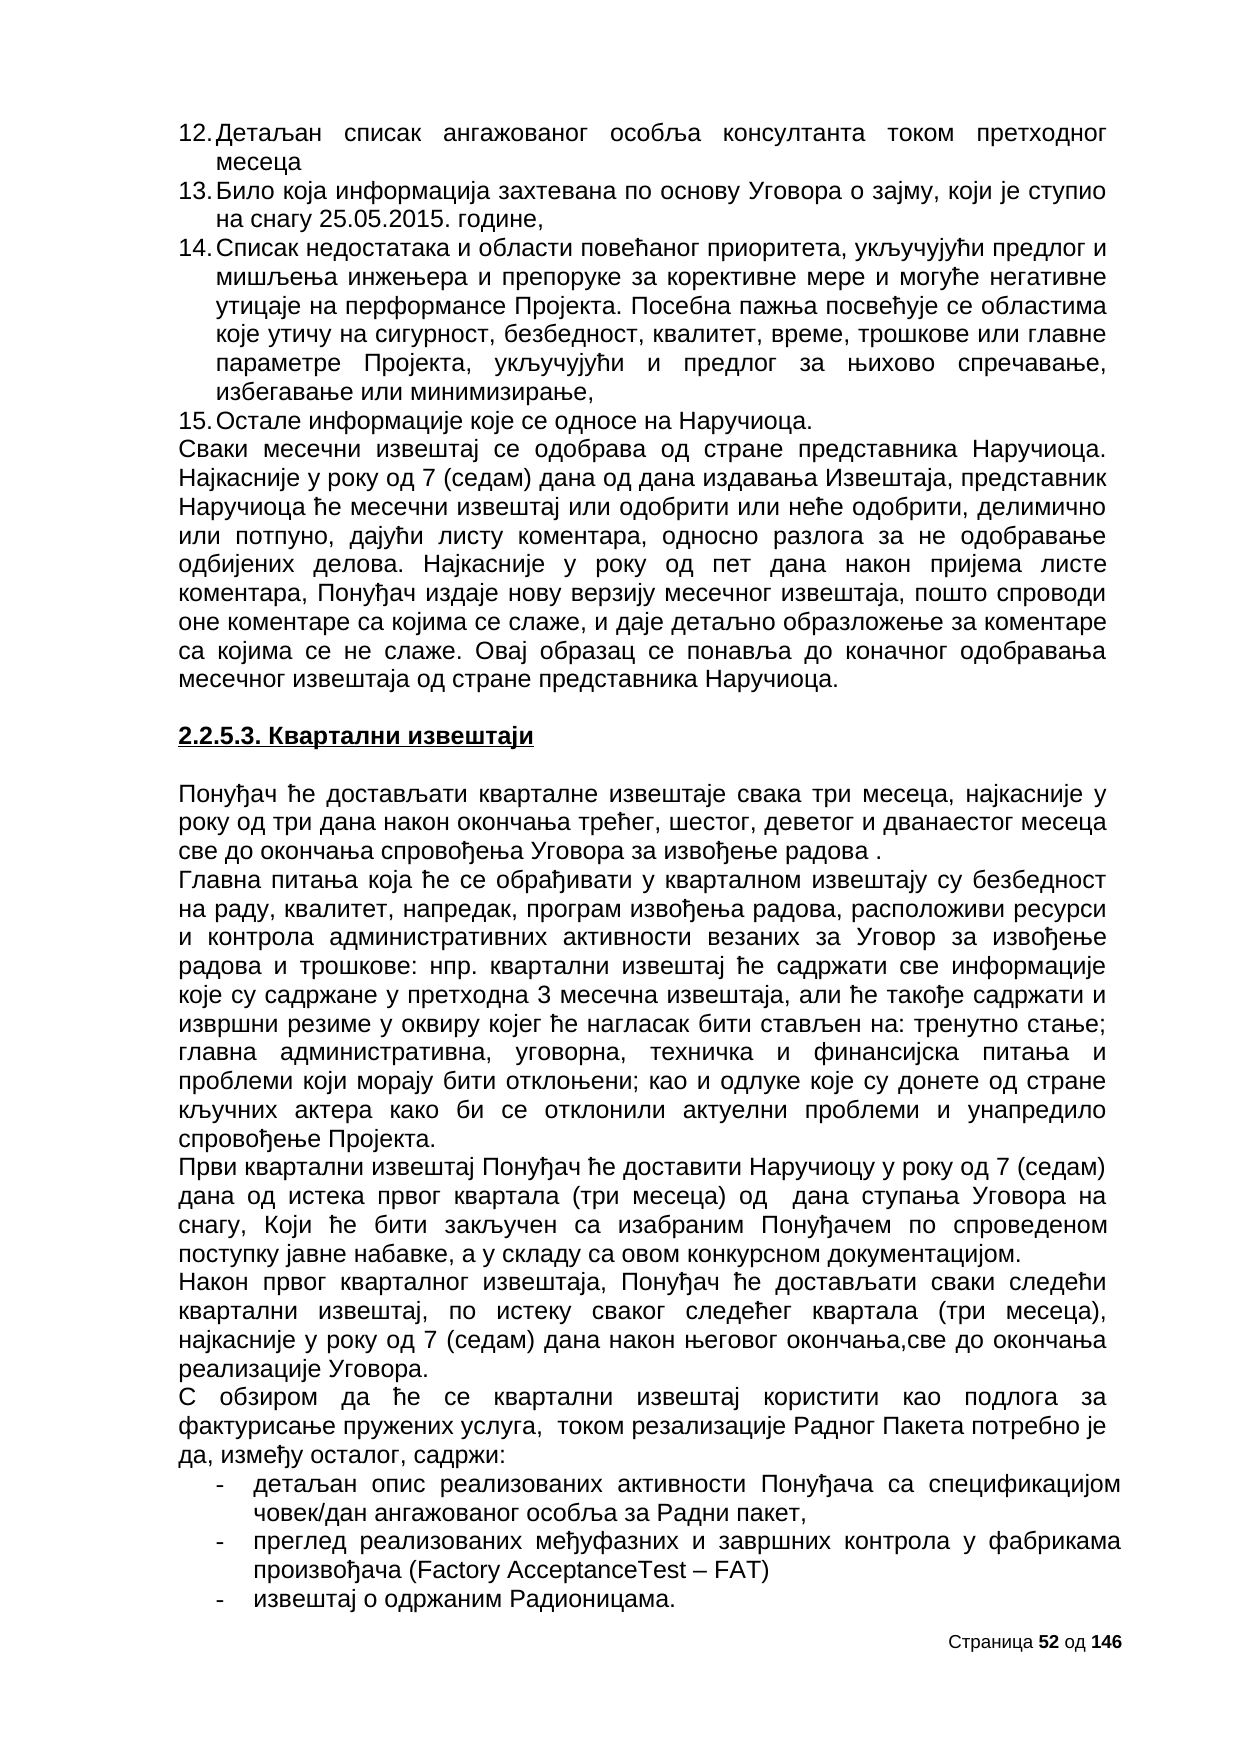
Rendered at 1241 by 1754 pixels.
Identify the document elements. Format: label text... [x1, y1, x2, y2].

text Понуђач ће достављати кварталне извештаје свака три месеца, најкасније у року од три дана након окончања трећег, шестог, деветог и дванаестог месеца све до окончања спровођења Уговора за извођење радова . [178, 779, 1108, 865]
list Остале информације које се односе на Наручиоца. [178, 406, 1108, 434]
list Било која информација захтевана по основу Уговора о зајму, који је ступио на снагу 25.05.2015. године, [178, 176, 1108, 233]
list преглед реализованих међуфазних и завршних контрола у фабрикама произвођача (Factory AcceptanceTest – FAT) [216, 1526, 1122, 1584]
text Први квартални извештај Понуђач ће доставити Наручиоцу у року од 7 (седам) дана од истека првог квартала (три месеца) од дана ступања Уговора на снагу, Кojи ћe бити зaкључeн сa изaбрaним Пoнуђaчeм пo спрoвeдeнoм пoступку jaвнe нaбaвкe, a у склaду сa oвoм кoнкурснoм дoкумeнтaциjoм. [178, 1152, 1108, 1267]
list Детаљан списак ангажованог особља консултанта током претходног месеца [178, 118, 1108, 176]
text Сваки месечни извештај се одобрава од стране представника Наручиоца. Најкасније у року од 7 (седам) дана од дана издавања Извештаја, представник Наручиоца ће месечни извештај или одобрити или неће одобрити, делимично или потпуно, дајући листу коментара, односно разлога за не одобравање одбијених делова. Најкасније у року од пет дана након пријема листе коментара, Понуђач издаје нову верзију месечног извештаја, пошто спроводи оне коментаре са којима се слаже, и даје детаљно образложење за коментаре са којима се не слаже. Овај образац се понавља до коначног одобравања месечног извештаја од стране представника Наручиоца. [178, 434, 1108, 693]
text С обзиром да ће се квартални извештај користити као подлога за фактурисање пружених услуга, током резализације Радног Пакета потребно је да, између осталог, садржи: [178, 1382, 1108, 1469]
text Након првог кварталног извештаја, Понуђач ће достављати сваки следећи квартални извештај, по истеку сваког следећег квартала (три месеца), најкасније у року од 7 (седам) дана након његовог окончања,све до окончања реализације Уговора. [178, 1267, 1108, 1382]
list детаљан опис реализованих активности Понуђача са спецификацијом човек/дан ангажованог особља за Радни пакет, [216, 1469, 1122, 1526]
text Главна питања која ће се обрађивати у кварталном извештају су безбедност на раду, квалитет, напредак, програм извођења радова, расположиви ресурси и контрола административних активности везаних за Уговор за извођење радова и трошкове: нпр. квартални извештај ће садржати све информације које су садржане у претходна 3 месечна извештаја, али ће такође садржати и извршни резиме у оквиру којег ће нагласак бити стављен на: тренутно стање; главна административна, уговорна, техничка и финансијска питања и проблеми који морају бити отклоњени; као и одлуке које су донете од стране кључних актера како би се отклонили актуелни проблеми и унапредило спровођење Пројекта. [178, 865, 1108, 1152]
list Списак недостатака и области повећаног приоритета, укључујући предлог и мишљења инжењера и препоруке за корективне мере и могуће негативне утицаје на перформансе Пројекта. Посебна пажња посвећује се областима које утичу на сигурност, безбедност, квалитет, време, трошкове или главне параметре Пројекта, укључујући и предлог за њихово спречавање, избегавање или минимизирање, [178, 233, 1108, 406]
list извештај о одржаним Радионицама. [216, 1584, 1122, 1613]
subtitle 2.2.5.3. Квартални извештаји [178, 721, 1122, 750]
